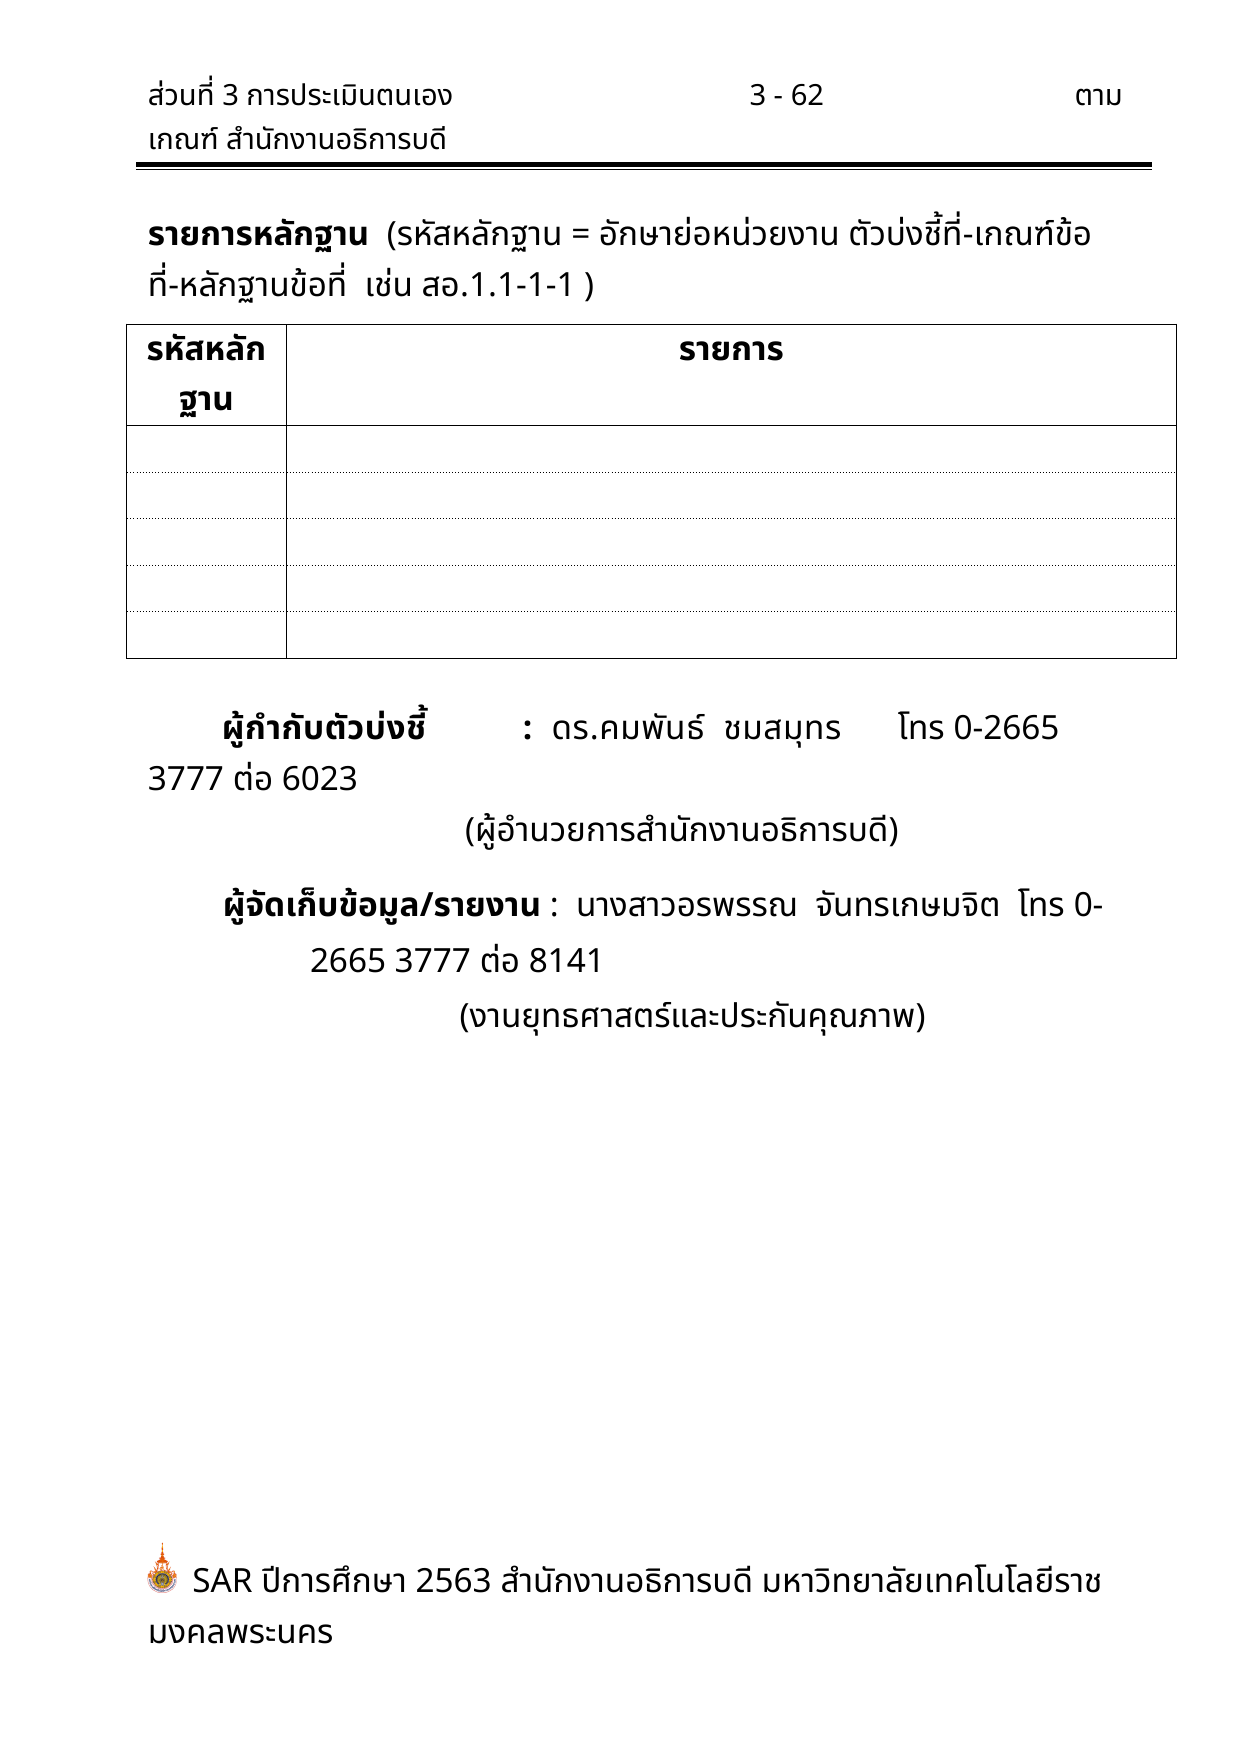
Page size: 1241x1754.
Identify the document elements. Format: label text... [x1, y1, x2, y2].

text (งานยุทธศาสตร์และประกันคุณภาพ) [148, 992, 1116, 1043]
table_cell [287, 565, 1176, 611]
table_cell [287, 426, 1176, 472]
table_header รหัสหลักฐาน [127, 325, 286, 425]
table_cell [127, 565, 286, 611]
text ผู้จัดเก็บข้อมูล/รายงาน : นางสาวอรพรรณ จันทรเกษมจิต โทร 0-2665 3777 ต่อ 8141 [223, 881, 1117, 987]
picture [147, 1542, 177, 1593]
table_cell [127, 426, 286, 472]
table_cell [127, 518, 286, 565]
table_cell [287, 518, 1176, 565]
table_cell [287, 472, 1176, 518]
table_cell [127, 472, 286, 518]
text ผู้กำกับตัวบ่งชี้ : ดร.คมพันธ์ ชมสมุทร โทร 0-2665 3777 ต่อ 6023 [148, 704, 1116, 805]
table_header รายการ [287, 325, 1176, 425]
text รายการหลักฐาน (รหัสหลักฐาน = อักษาย่อหน่วยงาน ตัวบ่งชี้ที่-เกณฑ์ข้อที่-หลักฐานข้อที่ เช่น สอ.1.1-1-1 ) [148, 210, 1116, 311]
text (ผู้อำนวยการสำนักงานอธิการบดี) [148, 805, 1116, 856]
table_cell [287, 611, 1176, 658]
table_cell [127, 611, 286, 658]
